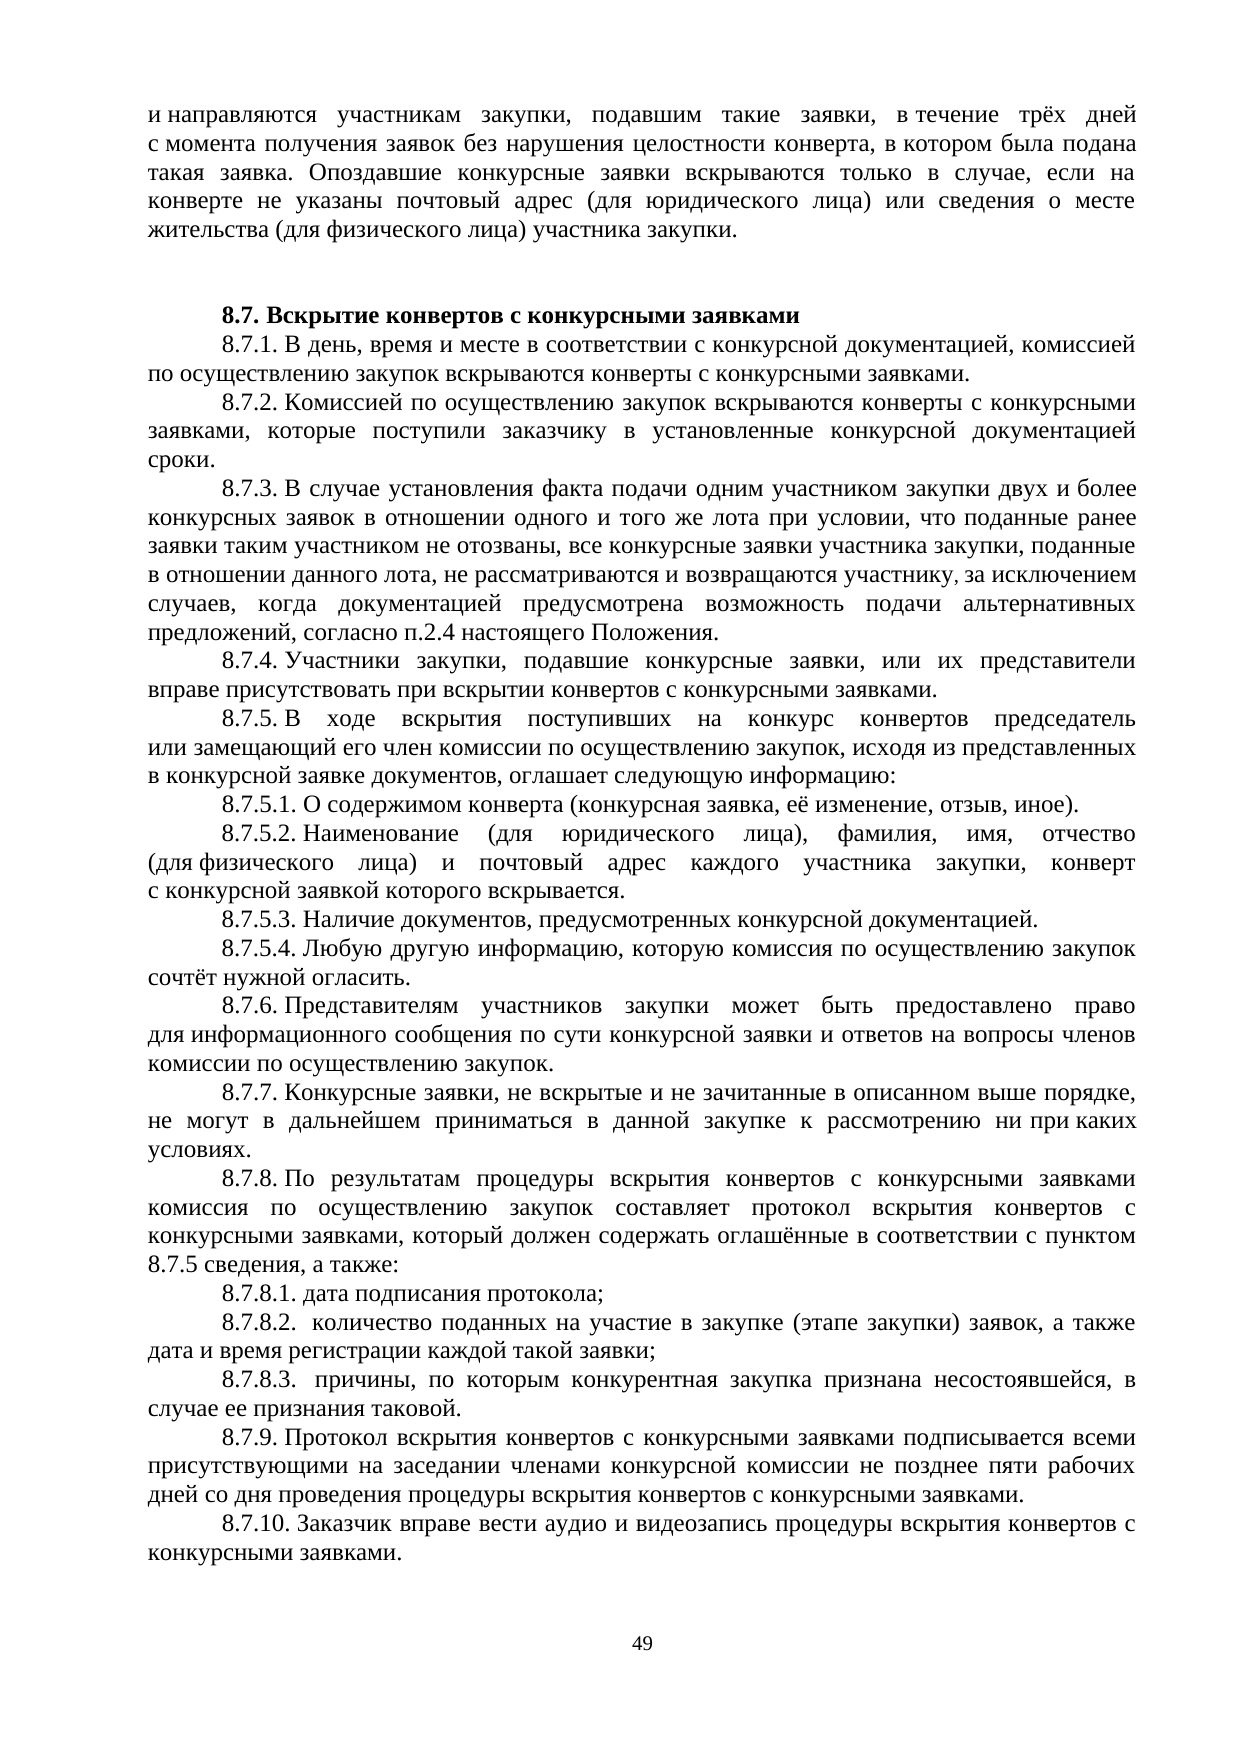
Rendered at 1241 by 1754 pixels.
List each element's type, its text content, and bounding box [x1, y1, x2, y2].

list В ходе вскрытия поступивших на конкурс конвертов председатель или замещающий его член комиссии по осуществлению закупок, исходя из представленных в конкурсной заявке документов, оглашает следующую информацию: [148, 703, 1137, 789]
list В случае установления факта подачи одним участником закупки двух и более конкурсных заявок в отношении одного и того же лота при условии, что поданные ранее заявки таким участником не отозваны, все конкурсные заявки участника закупки, поданные в отношении данного лота, не рассматриваются и возвращаются участнику, за исключением случаев, когда документацией предусмотрена возможность подачи альтернативных предложений, согласно п.2.4 настоящего Положения. [148, 473, 1137, 645]
list Участники закупки, подавшие конкурсные заявки, или их представители вправе присутствовать при вскрытии конвертов с конкурсными заявками. [148, 645, 1137, 703]
list Наличие документов, предусмотренных конкурсной документацией. [148, 904, 1137, 933]
list Любую другую информацию, которую комиссия по осуществлению закупок сочтёт нужной огласить. [148, 933, 1137, 990]
list Представителям участников закупки может быть предоставлено право для информационного сообщения по сути конкурсной заявки и ответов на вопросы членов комиссии по осуществлению закупок. [148, 990, 1137, 1077]
list причины, по которым конкурентная закупка признана несостоявшейся, в случае ее признания таковой. [148, 1364, 1137, 1422]
list Заказчик вправе вести аудио и видеозапись процедуры вскрытия конвертов с конкурсными заявками. [148, 1508, 1137, 1565]
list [148, 99, 1137, 243]
list Протокол вскрытия конвертов с конкурсными заявками подписывается всеми присутствующими на заседании членами конкурсной комиссии не позднее пяти рабочих дней со дня проведения процедуры вскрытия конвертов с конкурсными заявками. [148, 1422, 1137, 1508]
list В день, время и месте в соответствии с конкурсной документацией, комиссией по осуществлению закупок вскрываются конверты с конкурсными заявками. [148, 329, 1137, 387]
list О содержимом конверта (конкурсная заявка, её изменение, отзыв, иное). [148, 789, 1137, 818]
list По результатам процедуры вскрытия конвертов с конкурсными заявками комиссия по осуществлению закупок составляет протокол вскрытия конвертов с конкурсными заявками, который должен содержать оглашённые в соответствии с пунктом 8.7.5 сведения, а также: [148, 1163, 1137, 1278]
list количество поданных на участие в закупке (этапе закупки) заявок, а также дата и время регистрации каждой такой заявки; [148, 1307, 1137, 1364]
list Конкурсные заявки, не вскрытые и не зачитанные в описанном выше порядке, не могут в дальнейшем приниматься в данной закупке к рассмотрению ни при каких условиях. [148, 1077, 1137, 1163]
list Комиссией по осуществлению закупок вскрываются конверты с конкурсными заявками, которые поступили заказчику в установленные конкурсной документацией сроки. [148, 387, 1137, 473]
list Наименование (для юридического лица), фамилия, имя, отчество (для физического лица) и почтовый адрес каждого участника закупки, конверт с конкурсной заявкой которого вскрывается. [148, 818, 1137, 904]
list Вскрытие конвертов с конкурсными заявками [148, 300, 1137, 329]
list дата подписания протокола; [148, 1278, 1137, 1307]
